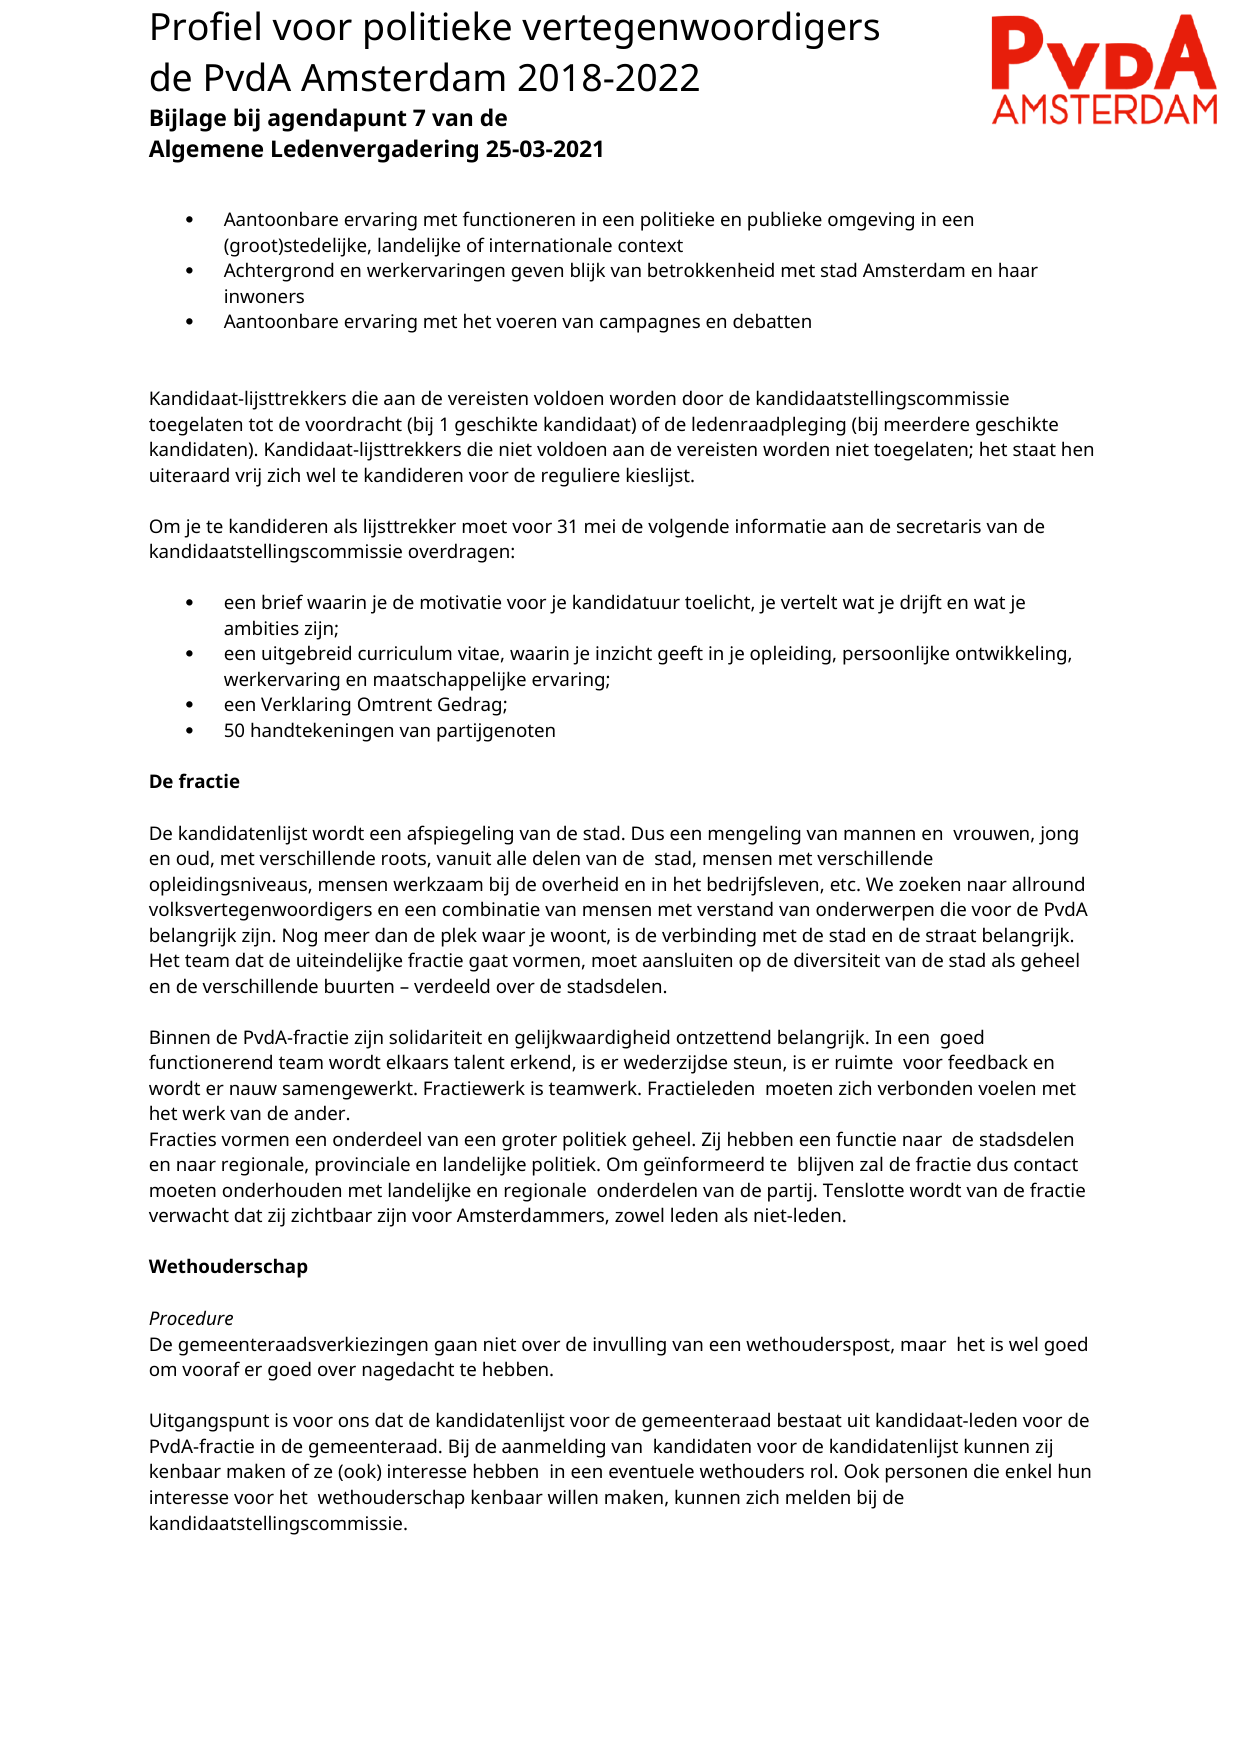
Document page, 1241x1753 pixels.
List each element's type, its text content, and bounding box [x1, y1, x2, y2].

text Uitgangspunt is voor ons dat de kandidatenlijst voor de gemeenteraad bestaat uit kandidaat-leden voor de PvdA-fractie in de gemeenteraad. Bij de aanmelding van kandidaten voor de kandidatenlijst kunnen zij kenbaar maken of ze (ook) interesse hebben in een eventuele wethouders rol. Ook personen die enkel hun interesse voor het wethouderschap kenbaar willen maken, kunnen zich melden bij de kandidaatstellingscommissie. [148, 1408, 1098, 1562]
text De gemeenteraadsverkiezingen gaan niet over de invulling van een wethouderspost, maar het is wel goed om vooraf er goed over nagedacht te hebben. [148, 1331, 1098, 1382]
text De fractie [148, 768, 1098, 820]
list Aantoonbare ervaring met het voeren van campagnes en debatten [186, 309, 1098, 334]
list een uitgebreid curriculum vitae, waarin je inzicht geeft in je opleiding, persoonlijke ontwikkeling, werkervaring en maatschappelijke ervaring; [186, 641, 1098, 692]
list Aantoonbare ervaring met functioneren in een politieke en publieke omgeving in een (groot)stedelijke, landelijke of internationale context [186, 207, 1098, 258]
text Om je te kandideren als lijsttrekker moet voor 31 mei de volgende informatie aan de secretaris van de kandidaatstellingscommissie overdragen: [148, 513, 1098, 564]
list Achtergrond en werkervaringen geven blijk van betrokkenheid met stad Amsterdam en haar inwoners [186, 258, 1098, 309]
text Binnen de PvdA-fractie zijn solidariteit en gelijkwaardigheid ontzettend belangrijk. In een goed functionerend team wordt elkaars talent erkend, is er wederzijdse steun, is er ruimte voor feedback en wordt er nauw samengewerkt. Fractiewerk is teamwerk. Fractieleden moeten zich verbonden voelen met het werk van de ander. [148, 999, 1098, 1126]
list een Verklaring Omtrent Gedrag; [186, 692, 1098, 717]
text Procedure [148, 1306, 1098, 1331]
text Wethouderschap [148, 1254, 1098, 1306]
text De kandidatenlijst wordt een afspiegeling van de stad. Dus een mengeling van mannen en vrouwen, jong en oud, met verschillende roots, vanuit alle delen van de stad, mensen met verschillende opleidingsniveaus, mensen werkzaam bij de overheid en in het bedrijfsleven, etc. We zoeken naar allround volksvertegenwoordigers en een combinatie van mensen met verstand van onderwerpen die voor de PvdA belangrijk zijn. Nog meer dan de plek waar je woont, is de verbinding met de stad en de straat belangrijk. Het team dat de uiteindelijke fractie gaat vormen, moet aansluiten op de diversiteit van de stad als geheel en de verschillende buurten – verdeeld over de stadsdelen. [148, 820, 1098, 999]
list 50 handtekeningen van partijgenoten [186, 717, 1098, 743]
list een brief waarin je de motivatie voor je kandidatuur toelicht, je vertelt wat je drijft en wat je ambities zijn; [186, 589, 1098, 641]
picture [968, 1, 1240, 137]
text Fracties vormen een onderdeel van een groter politiek geheel. Zij hebben een functie naar de stadsdelen en naar regionale, provinciale en landelijke politiek. Om geïnformeerd te blijven zal de fractie dus contact moeten onderhouden met landelijke en regionale onderdelen van de partij. Tenslotte wordt van de fractie verwacht dat zij zichtbaar zijn voor Amsterdammers, zowel leden als niet-leden. [148, 1126, 1098, 1228]
text Kandidaat-lijsttrekkers die aan de vereisten voldoen worden door de kandidaatstellingscommissie toegelaten tot de voordracht (bij 1 geschikte kandidaat) of de ledenraadpleging (bij meerdere geschikte kandidaten). Kandidaat-lijsttrekkers die niet voldoen aan de vereisten worden niet toegelaten; het staat hen uiteraard vrij zich wel te kandideren voor de reguliere kieslijst. [148, 385, 1098, 487]
